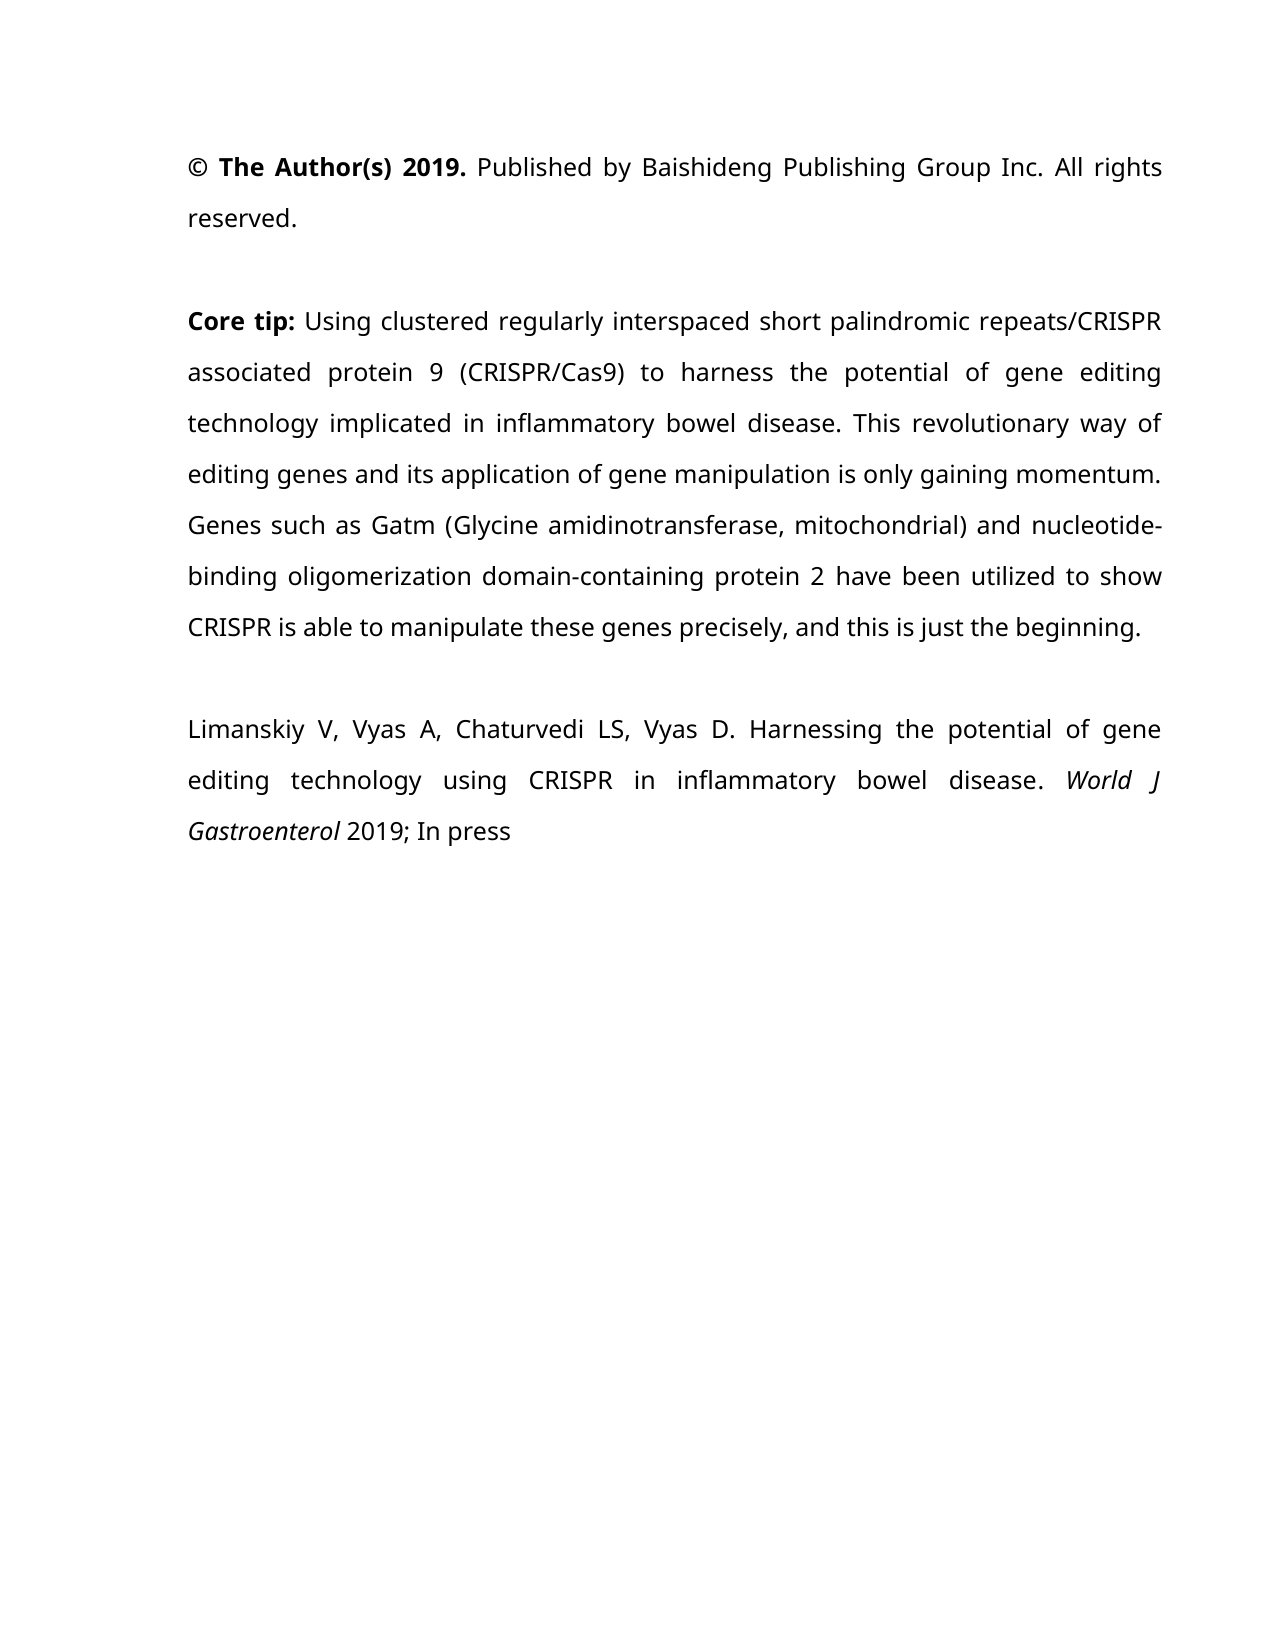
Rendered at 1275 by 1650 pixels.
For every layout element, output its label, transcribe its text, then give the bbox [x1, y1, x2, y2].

text © The Author(s) 2019. Published by Baishideng Publishing Group Inc. All rights reserved. [187, 150, 1162, 235]
text Core tip: Using clustered regularly interspaced short palindromic repeats/CRISPR associated protein 9 (CRISPR/Cas9) to harness the potential of gene editing technology implicated in inflammatory bowel disease. This revolutionary way of editing genes and its application of gene manipulation is only gaining momentum. Genes such as Gatm (Glycine amidinotransferase, mitochondrial) and nucleotide-binding oligomerization domain-containing protein 2 have been utilized to show CRISPR is able to manipulate these genes precisely, and this is just the beginning. [187, 303, 1162, 643]
text Limanskiy V, Vyas A, Chaturvedi LS, Vyas D. Harnessing the potential of gene editing technology using CRISPR in inflammatory bowel disease. World J Gastroenterol 2019; In press [187, 711, 1162, 848]
